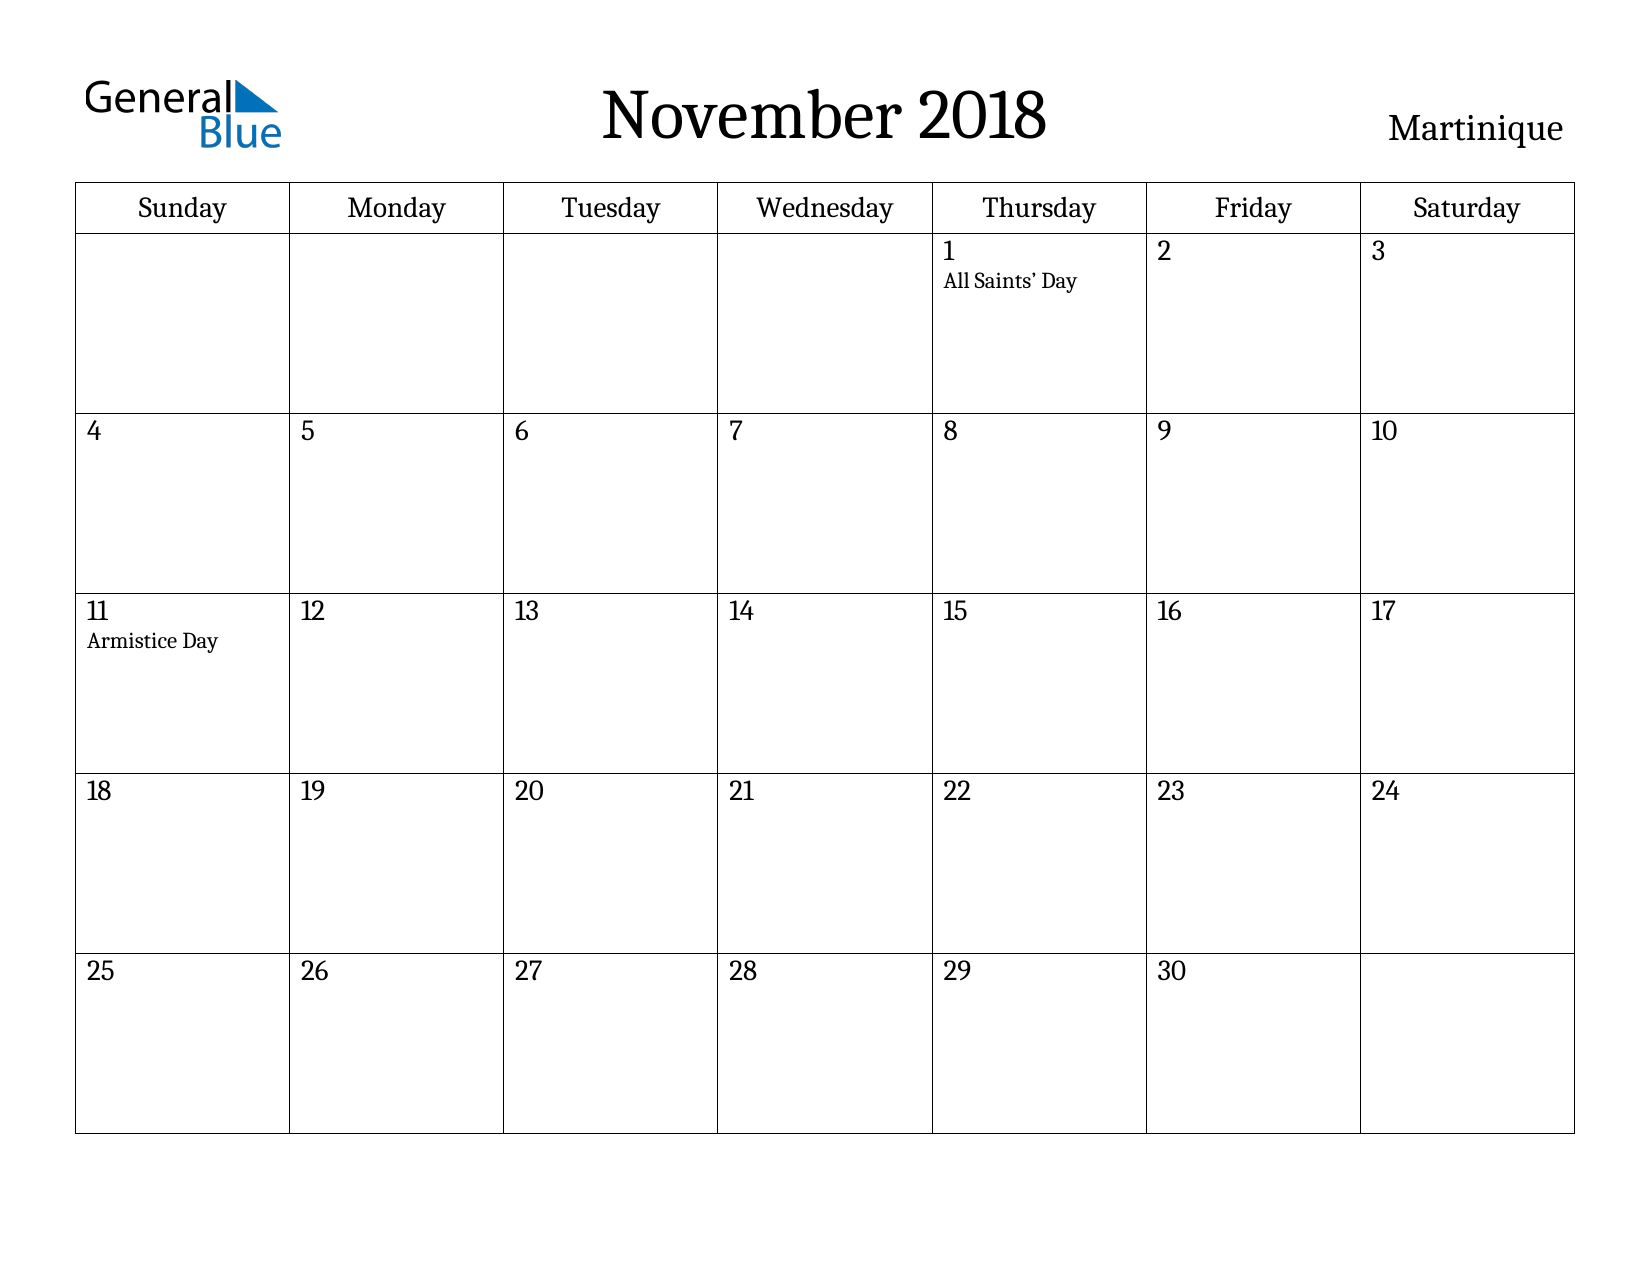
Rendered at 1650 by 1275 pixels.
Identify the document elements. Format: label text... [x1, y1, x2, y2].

table_cell [290, 988, 503, 1133]
table_cell [718, 627, 932, 773]
table_cell [504, 988, 717, 1133]
table_cell 27 [504, 954, 717, 987]
table_cell 4 [76, 414, 289, 447]
table_cell 1 [933, 234, 1146, 267]
table_cell [1361, 448, 1574, 593]
table_cell 22 [933, 774, 1146, 807]
table_cell Thursday [933, 183, 1146, 233]
table_cell 11 [76, 594, 289, 627]
table_cell 2 [1147, 234, 1360, 267]
table_cell Monday [290, 183, 503, 233]
table_cell [1147, 267, 1360, 413]
table_cell All Saints’ Day [933, 267, 1146, 413]
table_cell [1147, 448, 1360, 593]
table_cell 24 [1361, 774, 1574, 807]
table_cell 12 [290, 594, 503, 627]
table_cell Saturday [1361, 183, 1574, 233]
table_cell 6 [504, 414, 717, 447]
table_cell Tuesday [504, 183, 717, 233]
table_cell 3 [1361, 234, 1574, 267]
table_cell 14 [718, 594, 932, 627]
table_cell [76, 267, 289, 413]
table_cell [933, 988, 1146, 1133]
table_cell [1147, 988, 1360, 1133]
table_cell [1361, 808, 1574, 953]
table_cell [718, 267, 932, 413]
table_cell [290, 448, 503, 593]
table_cell Wednesday [718, 183, 932, 233]
table_cell [290, 267, 503, 413]
table_cell [933, 627, 1146, 773]
table_cell 18 [76, 774, 289, 807]
table_cell 13 [504, 594, 717, 627]
table_cell 19 [290, 774, 503, 807]
table_cell [76, 234, 289, 267]
table_cell 17 [1361, 594, 1574, 627]
table_cell 8 [933, 414, 1146, 447]
table_cell [1361, 267, 1574, 413]
table_cell 16 [1147, 594, 1360, 627]
table_cell 5 [290, 414, 503, 447]
table_cell 15 [933, 594, 1146, 627]
table_cell [76, 988, 289, 1133]
table_cell Sunday [76, 183, 289, 233]
table_cell [1147, 808, 1360, 953]
table_cell [504, 267, 717, 413]
table_header [76, 75, 503, 182]
table_cell [76, 448, 289, 593]
table_cell 9 [1147, 414, 1360, 447]
table_cell [504, 627, 717, 773]
table_header November 2018 [504, 75, 1146, 182]
table_cell 30 [1147, 954, 1360, 987]
table_cell Armistice Day [76, 627, 289, 773]
table_cell 25 [76, 954, 289, 987]
table_cell [1361, 627, 1574, 773]
table_cell [290, 627, 503, 773]
table_cell 23 [1147, 774, 1360, 807]
table_cell [76, 808, 289, 953]
table_cell [718, 234, 932, 267]
table_cell 7 [718, 414, 932, 447]
picture [86, 80, 281, 148]
table_cell [718, 988, 932, 1133]
table_cell [504, 808, 717, 953]
table_cell [718, 808, 932, 953]
table_cell Friday [1147, 183, 1360, 233]
table_cell 28 [718, 954, 932, 987]
table_cell [933, 808, 1146, 953]
table_cell [1147, 627, 1360, 773]
table_cell [290, 808, 503, 953]
table_cell 10 [1361, 414, 1574, 447]
table_cell [504, 234, 717, 267]
table_cell 26 [290, 954, 503, 987]
table_cell [290, 234, 503, 267]
table_cell [933, 448, 1146, 593]
table_cell 21 [718, 774, 932, 807]
table_cell 29 [933, 954, 1146, 987]
table_cell 20 [504, 774, 717, 807]
table_cell [718, 448, 932, 593]
table_cell [1361, 954, 1574, 987]
table_cell [504, 448, 717, 593]
table_header Martinique [1146, 75, 1574, 182]
table_cell [1361, 988, 1574, 1133]
